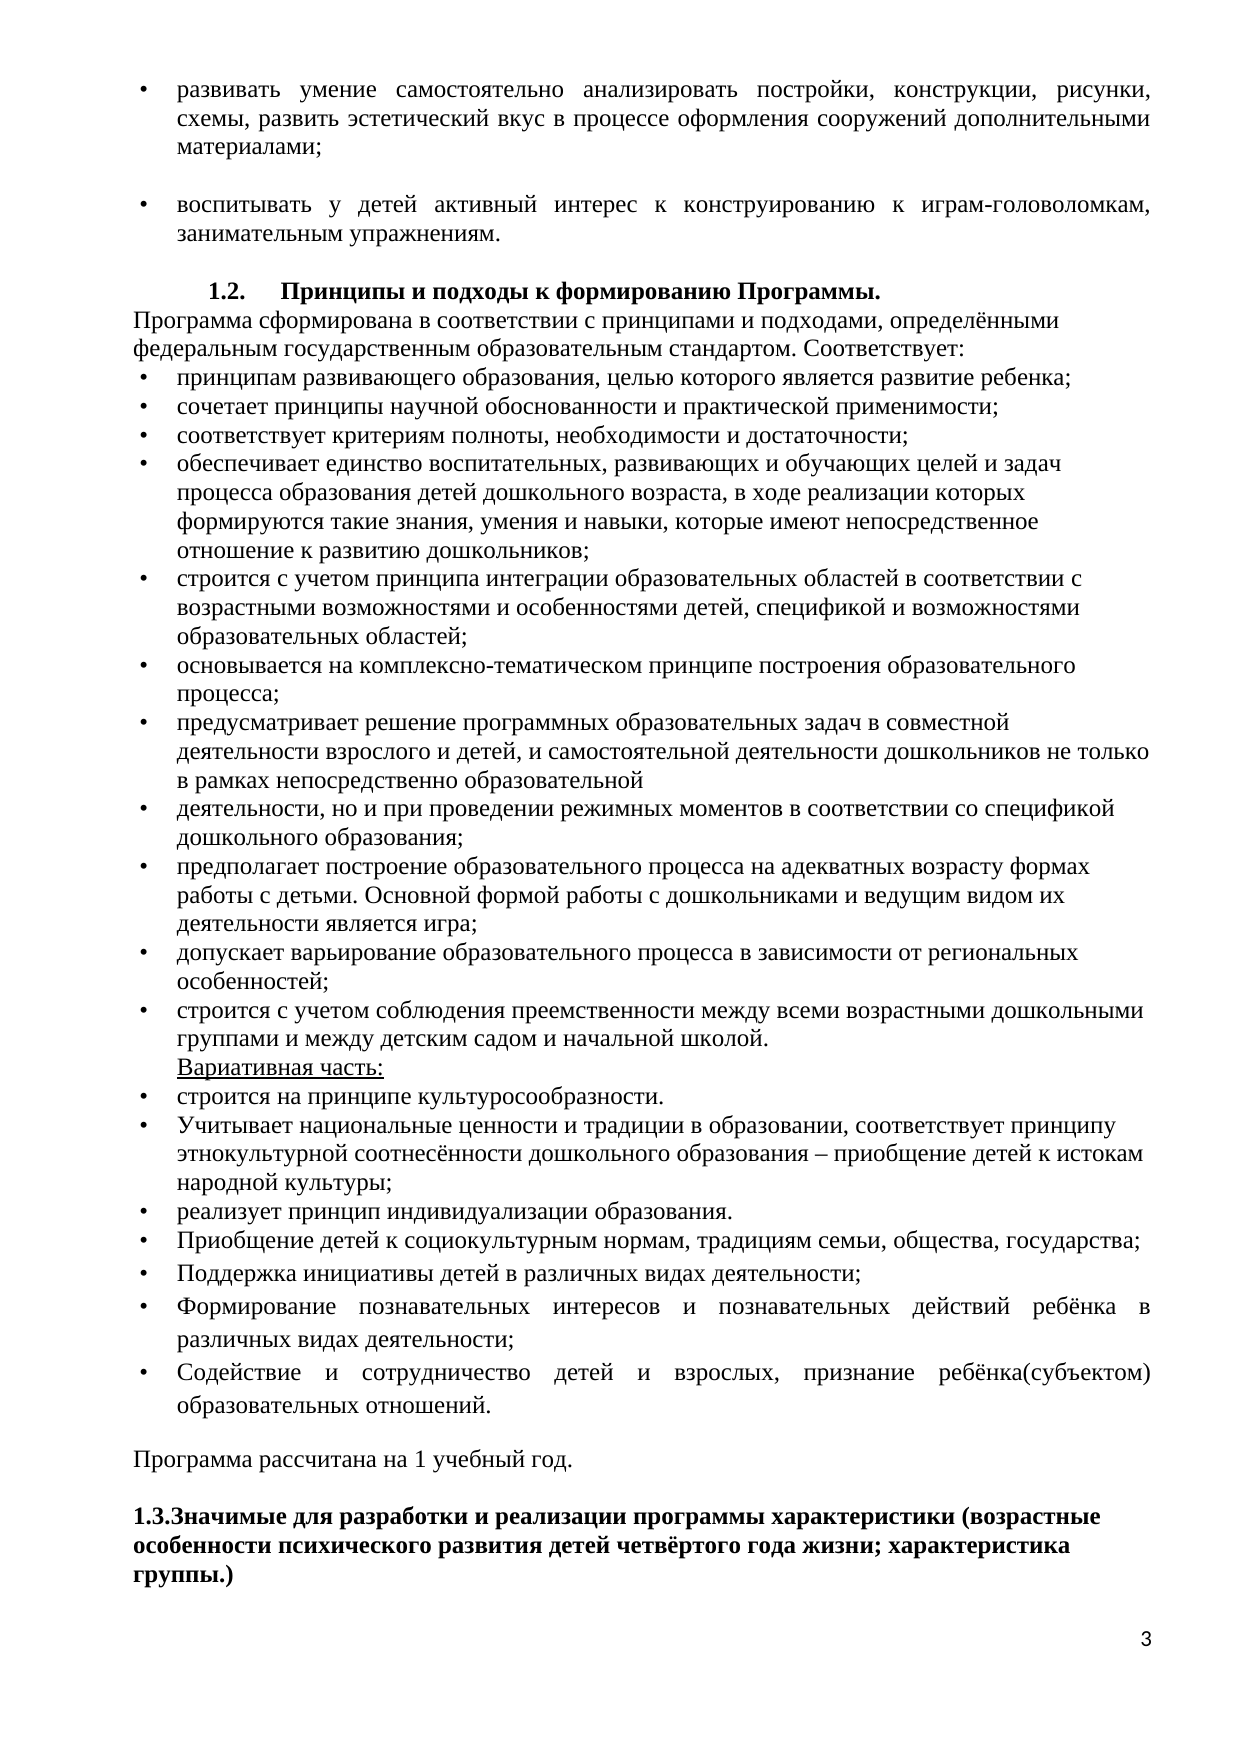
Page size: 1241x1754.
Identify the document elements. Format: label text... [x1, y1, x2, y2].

list сочетает принципы научной обоснованности и практической применимости; [139, 391, 1152, 420]
list предусматривает решение программных образовательных задач в совместной деятельности взрослого и детей, и самостоятельной деятельности дошкольников не только в рамках непосредственно образовательной [139, 707, 1152, 793]
list Принципы и подходы к формированию Программы. [208, 276, 1152, 305]
list Формирование познавательных интересов и познавательных действий ребёнка в различных видах деятельности; [139, 1291, 1152, 1352]
list принципам развивающего образования, целью которого является развитие ребенка; [139, 362, 1152, 391]
list соответствует критериям полноты, необходимости и достаточности; [139, 420, 1152, 448]
text Программа сформирована в соответствии с принципами и подходами, определёнными федеральным государственным образовательным стандартом. Соответствует: [133, 305, 1152, 362]
text 1.3.Значимые для разработки и реализации программы характеристики (возрастные особенности психического развития детей четвёртого года жизни; характеристика группы.) [133, 1501, 1152, 1587]
list основывается на комплексно-тематическом принципе построения образовательного процесса; [139, 650, 1152, 707]
list предполагает построение образовательного процесса на адекватных возрасту формах работы с детьми. Основной формой работы с дошкольниками и ведущим видом их деятельности является игра; [139, 851, 1152, 937]
text Программа рассчитана на 1 учебный год. [133, 1444, 1152, 1472]
list Вариативная часть: [177, 1052, 1152, 1081]
list строится на принципе культуросообразности. [139, 1081, 1152, 1110]
list допускает варьирование образовательного процесса в зависимости от региональных особенностей; [139, 937, 1152, 995]
list воспитывать у детей активный интерес к конструированию к играм-головоломкам, занимательным упражнениям. [139, 189, 1152, 247]
list Приобщение детей к социокультурным нормам, традициям семьи, общества, государства; [139, 1225, 1152, 1253]
list Учитывает национальные ценности и традиции в образовании, соответствует принципу этнокультурной соотнесённости дошкольного образования – приобщение детей к истокам народной культуры; [139, 1110, 1152, 1196]
list обеспечивает единство воспитательных, развивающих и обучающих целей и задач процесса образования детей дошкольного возраста, в ходе реализации которых формируются такие знания, умения и навыки, которые имеют непосредственное отношение к развитию дошкольников; [139, 448, 1152, 563]
list деятельности, но и при проведении режимных моментов в соответствии со спецификой дошкольного образования; [139, 793, 1152, 851]
list реализует принцип индивидуализации образования. [139, 1196, 1152, 1225]
list развивать умение самостоятельно анализировать постройки, конструкции, рисунки, схемы, развить эстетический вкус в процессе оформления сооружений дополнительными материалами; [139, 74, 1152, 160]
list строится с учетом принципа интеграции образовательных областей в соответствии с возрастными возможностями и особенностями детей, спецификой и возможностями образовательных областей; [139, 563, 1152, 650]
list строится с учетом соблюдения преемственности между всеми возрастными дошкольными группами и между детским садом и начальной школой. [139, 995, 1152, 1052]
list Поддержка инициативы детей в различных видах деятельности; [139, 1258, 1152, 1286]
list Содействие и сотрудничество детей и взрослых, признание ребёнка(субъектом) образовательных отношений. [139, 1357, 1152, 1418]
